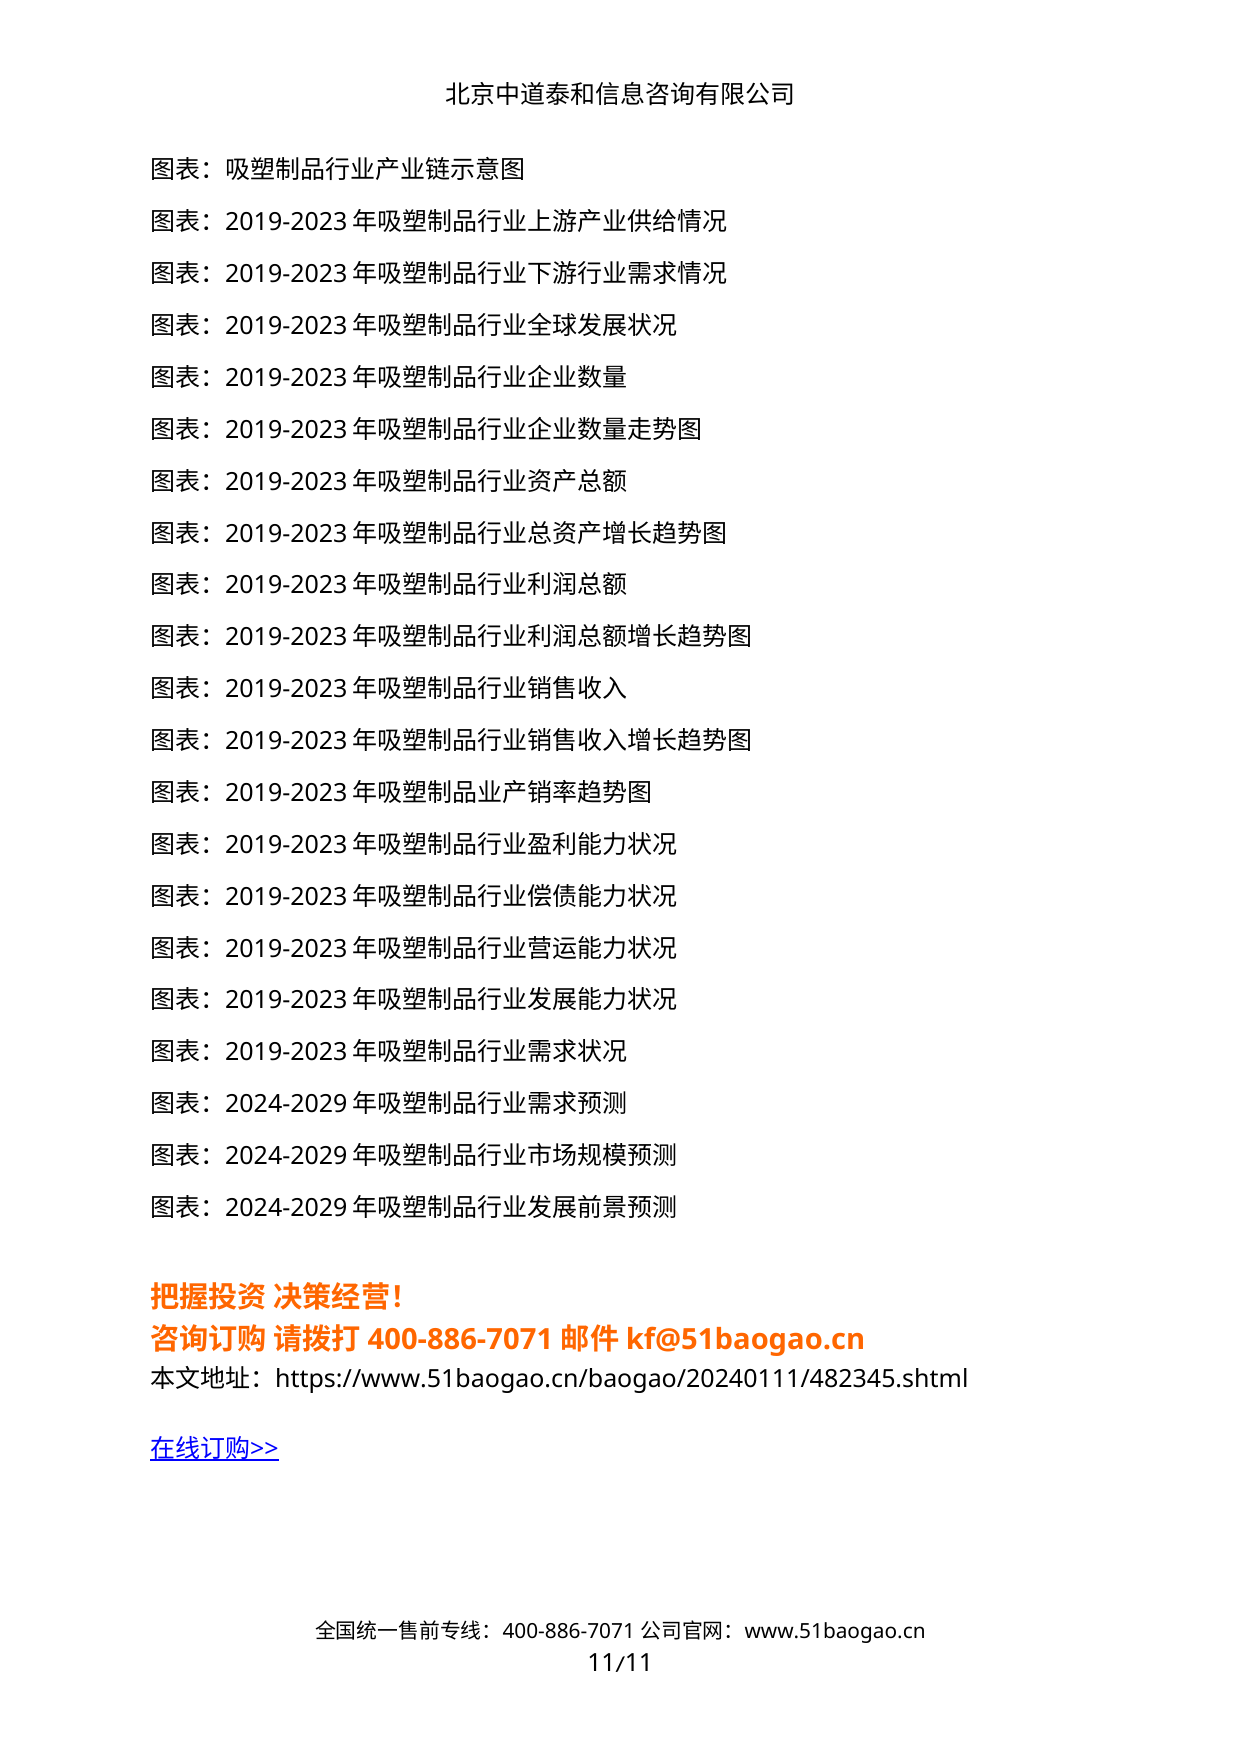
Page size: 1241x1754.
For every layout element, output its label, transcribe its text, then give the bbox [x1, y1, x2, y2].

text 图表：2024-2029年吸塑制品行业发展前景预测 [150, 1187, 1090, 1224]
text 图表：2019-2023年吸塑制品行业销售收入 [150, 669, 1090, 705]
text 图表：2024-2029年吸塑制品行业市场规模预测 [150, 1136, 1090, 1172]
text 图表：2019-2023年吸塑制品行业上游产业供给情况 [150, 202, 1090, 238]
text 图表：2019-2023年吸塑制品行业需求状况 [150, 1032, 1090, 1068]
text 图表：2019-2023年吸塑制品行业全球发展状况 [150, 306, 1090, 342]
text 图表：2019-2023年吸塑制品业产销率趋势图 [150, 772, 1090, 809]
text 在线订购>> [150, 1394, 1090, 1465]
text 图表：2019-2023年吸塑制品行业销售收入增长趋势图 [150, 721, 1090, 757]
text 图表：2019-2023年吸塑制品行业营运能力状况 [150, 928, 1090, 964]
text 图表：2019-2023年吸塑制品行业下游行业需求情况 [150, 254, 1090, 290]
text 把握投资 决策经营！咨询订购 请拨打 400-886-7071 邮件 kf@51baogao.cn本文地址：https://www.51baogao.cn/baogao/20240111/482345.shtml [150, 1239, 1090, 1394]
text 图表：2019-2023年吸塑制品行业偿债能力状况 [150, 876, 1090, 912]
text 图表：2019-2023年吸塑制品行业利润总额增长趋势图 [150, 617, 1090, 653]
text 图表：2019-2023年吸塑制品行业盈利能力状况 [150, 824, 1090, 861]
text 图表：2019-2023年吸塑制品行业总资产增长趋势图 [150, 513, 1090, 549]
text 图表：2019-2023年吸塑制品行业利润总额 [150, 565, 1090, 601]
text 图表：2019-2023年吸塑制品行业企业数量 [150, 357, 1090, 394]
text 图表：2019-2023年吸塑制品行业发展能力状况 [150, 980, 1090, 1016]
text 图表：2024-2029年吸塑制品行业需求预测 [150, 1084, 1090, 1120]
text 图表：吸塑制品行业产业链示意图 [150, 150, 1090, 186]
text 图表：2019-2023年吸塑制品行业资产总额 [150, 461, 1090, 497]
text 图表：2019-2023年吸塑制品行业企业数量走势图 [150, 409, 1090, 446]
